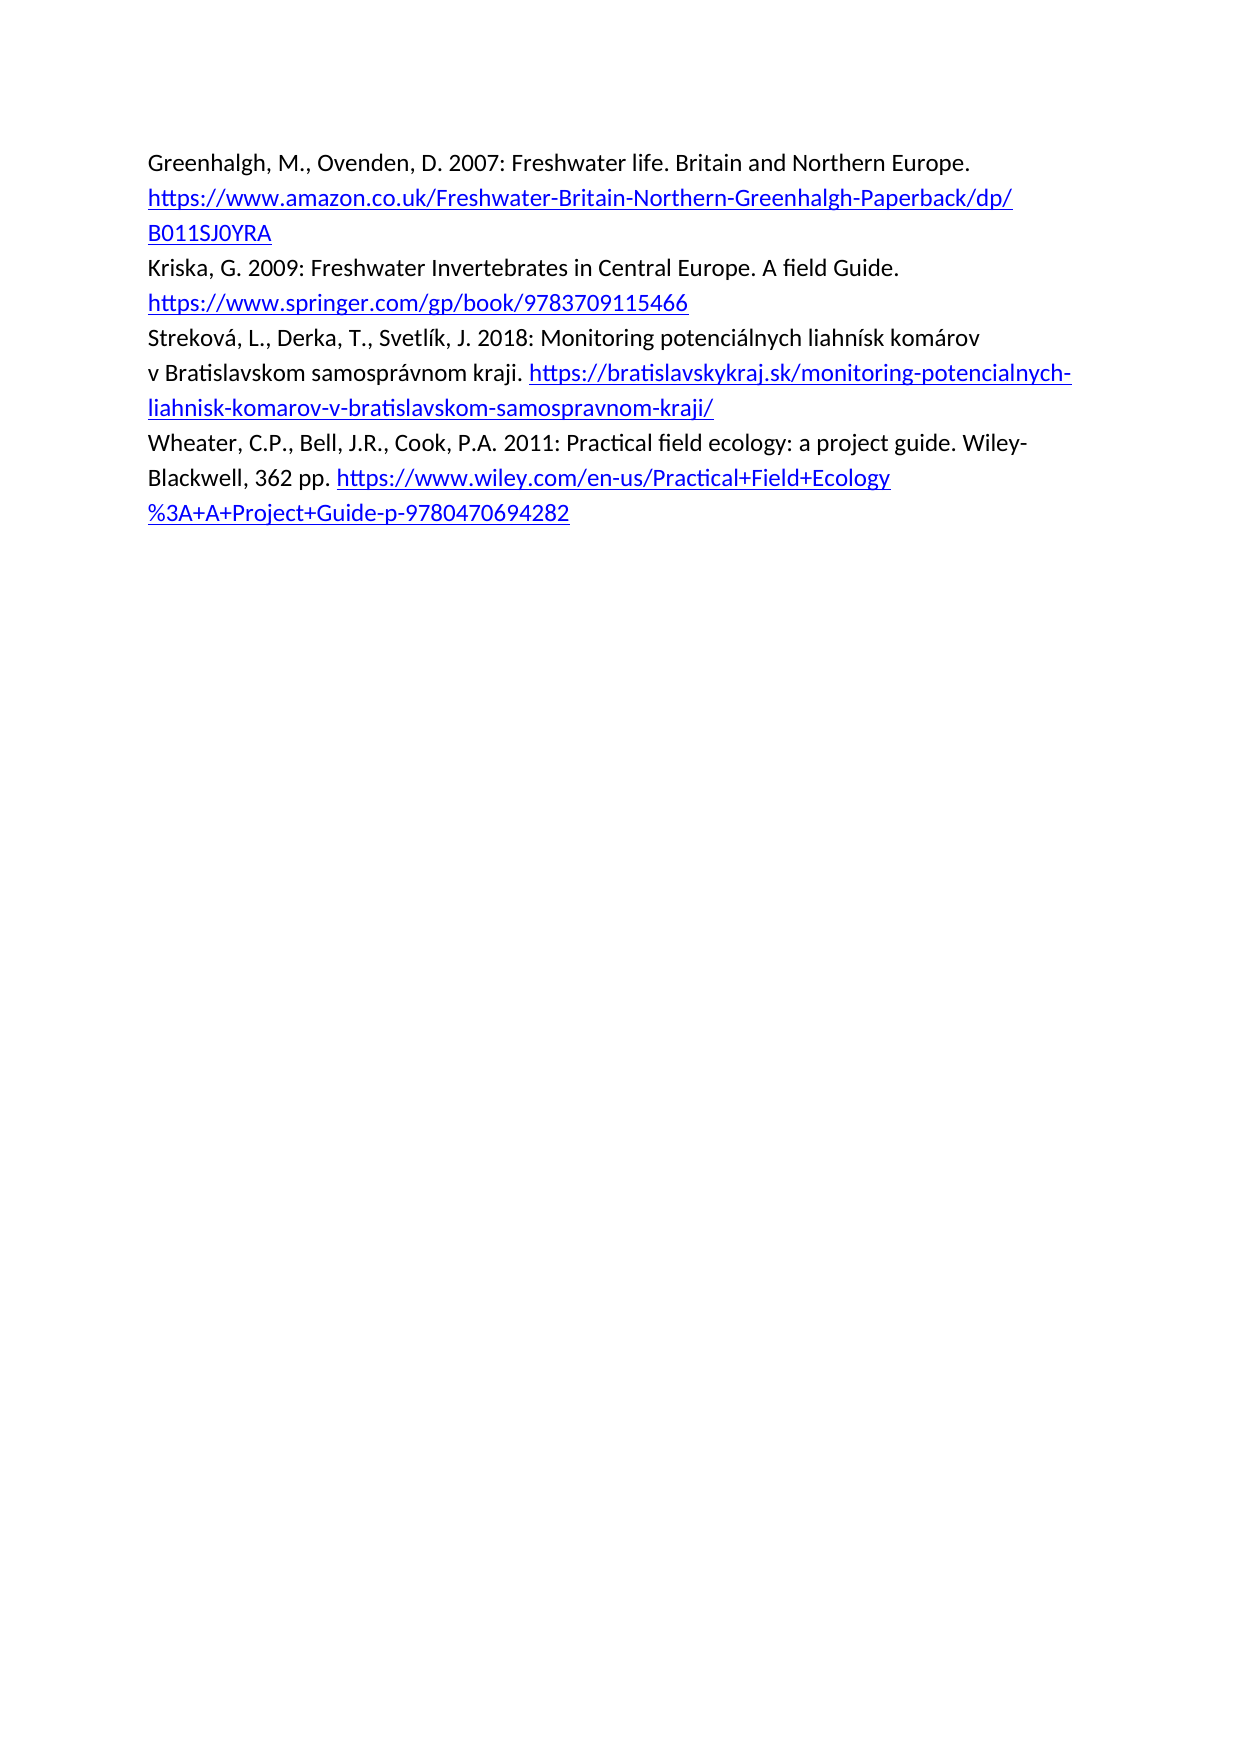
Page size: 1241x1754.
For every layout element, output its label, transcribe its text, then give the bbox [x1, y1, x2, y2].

text Wheater, C.P., Bell, J.R., Cook, P.A. 2011: Practical field ecology: a project guide. Wiley-Blackwell, 362 pp. https://www.wiley.com/en-us/Practical+Field+Ecology%3A+A+Project+Guide-p-9780470694282 [148, 428, 1093, 528]
text Kriska, G. 2009: Freshwater Invertebrates in Central Europe. A field Guide. https://www.springer.com/gp/book/9783709115466 [148, 253, 1093, 318]
text Streková, L., Derka, T., Svetlík, J. 2018: Monitoring potenciálnych liahnísk komárov v Bratislavskom samosprávnom kraji. https://bratislavskykraj.sk/monitoring-potencialnych-liahnisk-komarov-v-bratislavskom-samospravnom-kraji/ [148, 323, 1093, 423]
text Greenhalgh, M., Ovenden, D. 2007: Freshwater life. Britain and Northern Europe. https://www.amazon.co.uk/Freshwater-Britain-Northern-Greenhalgh-Paperback/dp/B011SJ0YRA [148, 148, 1093, 248]
